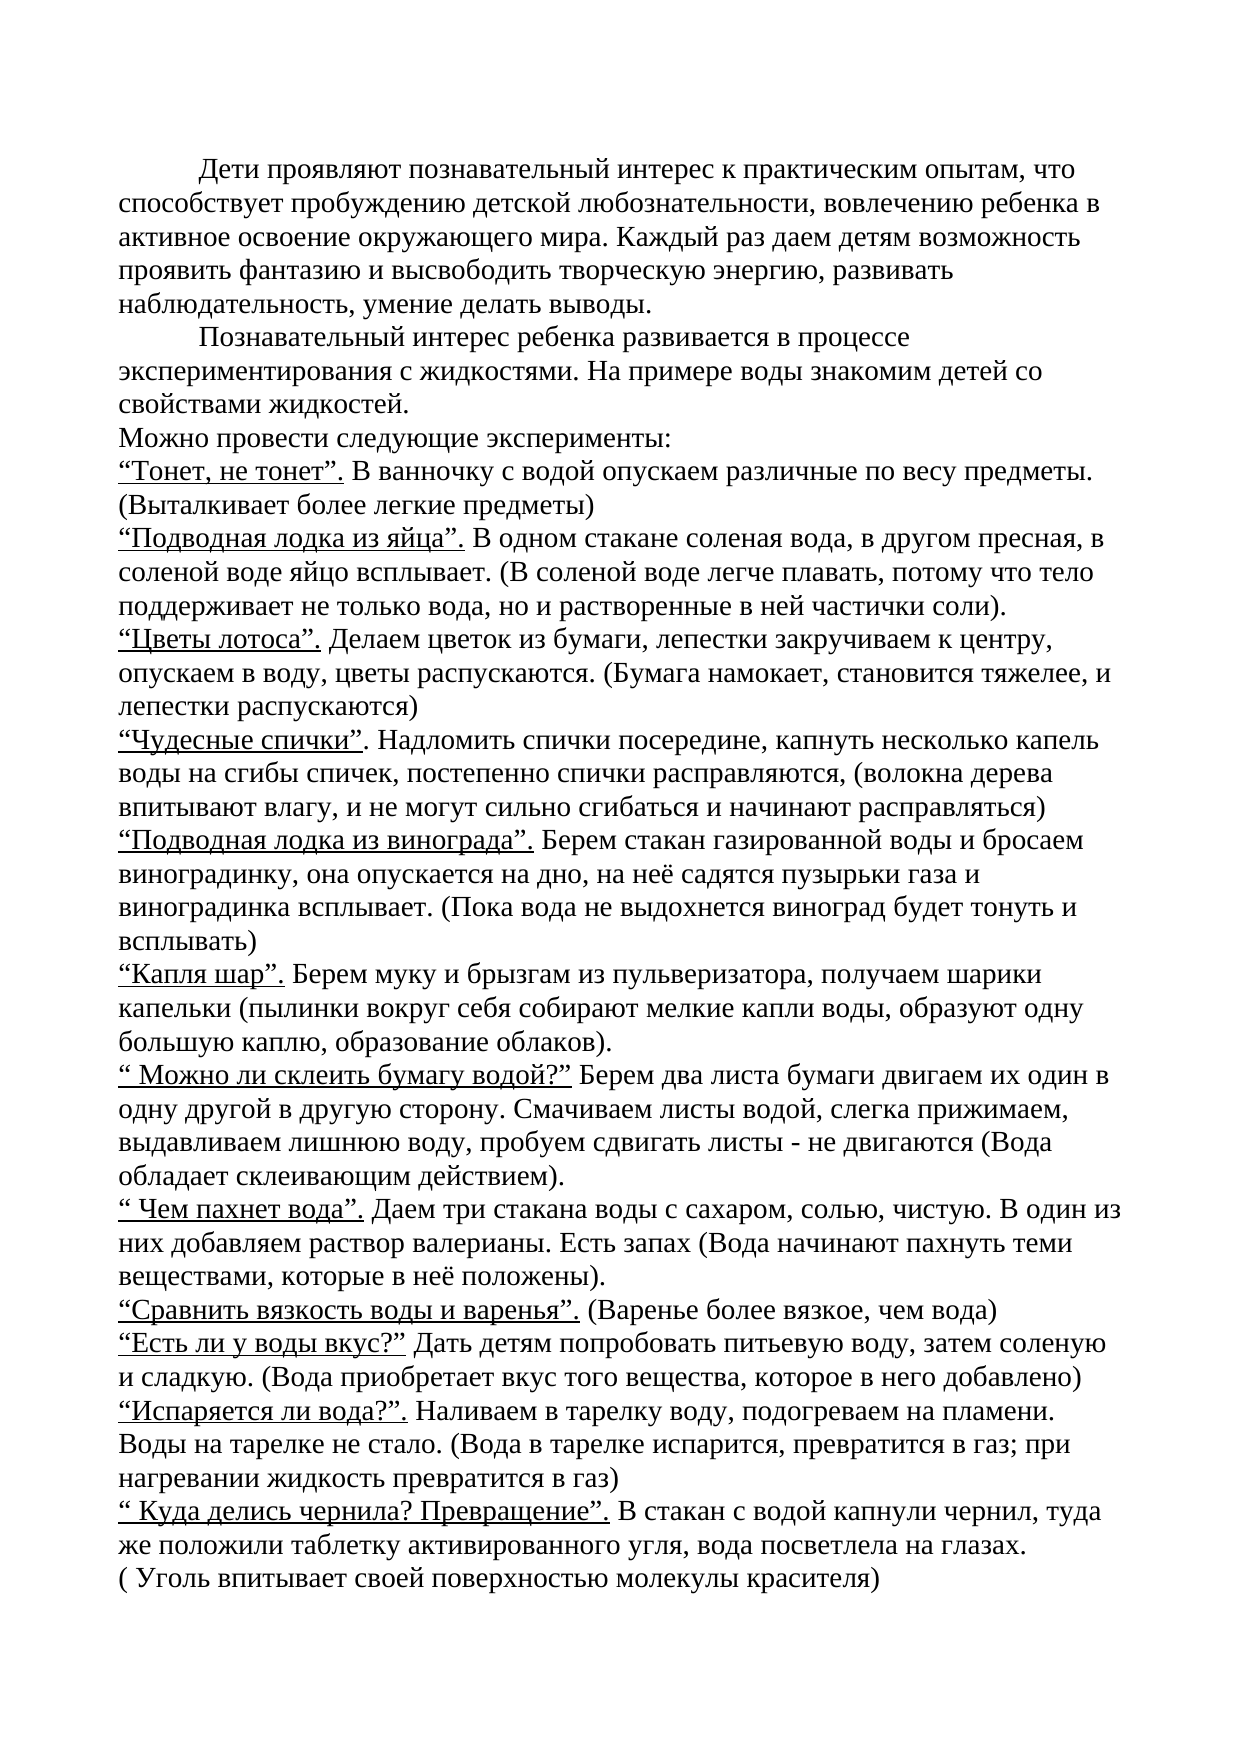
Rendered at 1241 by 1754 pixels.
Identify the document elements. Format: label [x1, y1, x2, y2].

text [118, 118, 1122, 1623]
